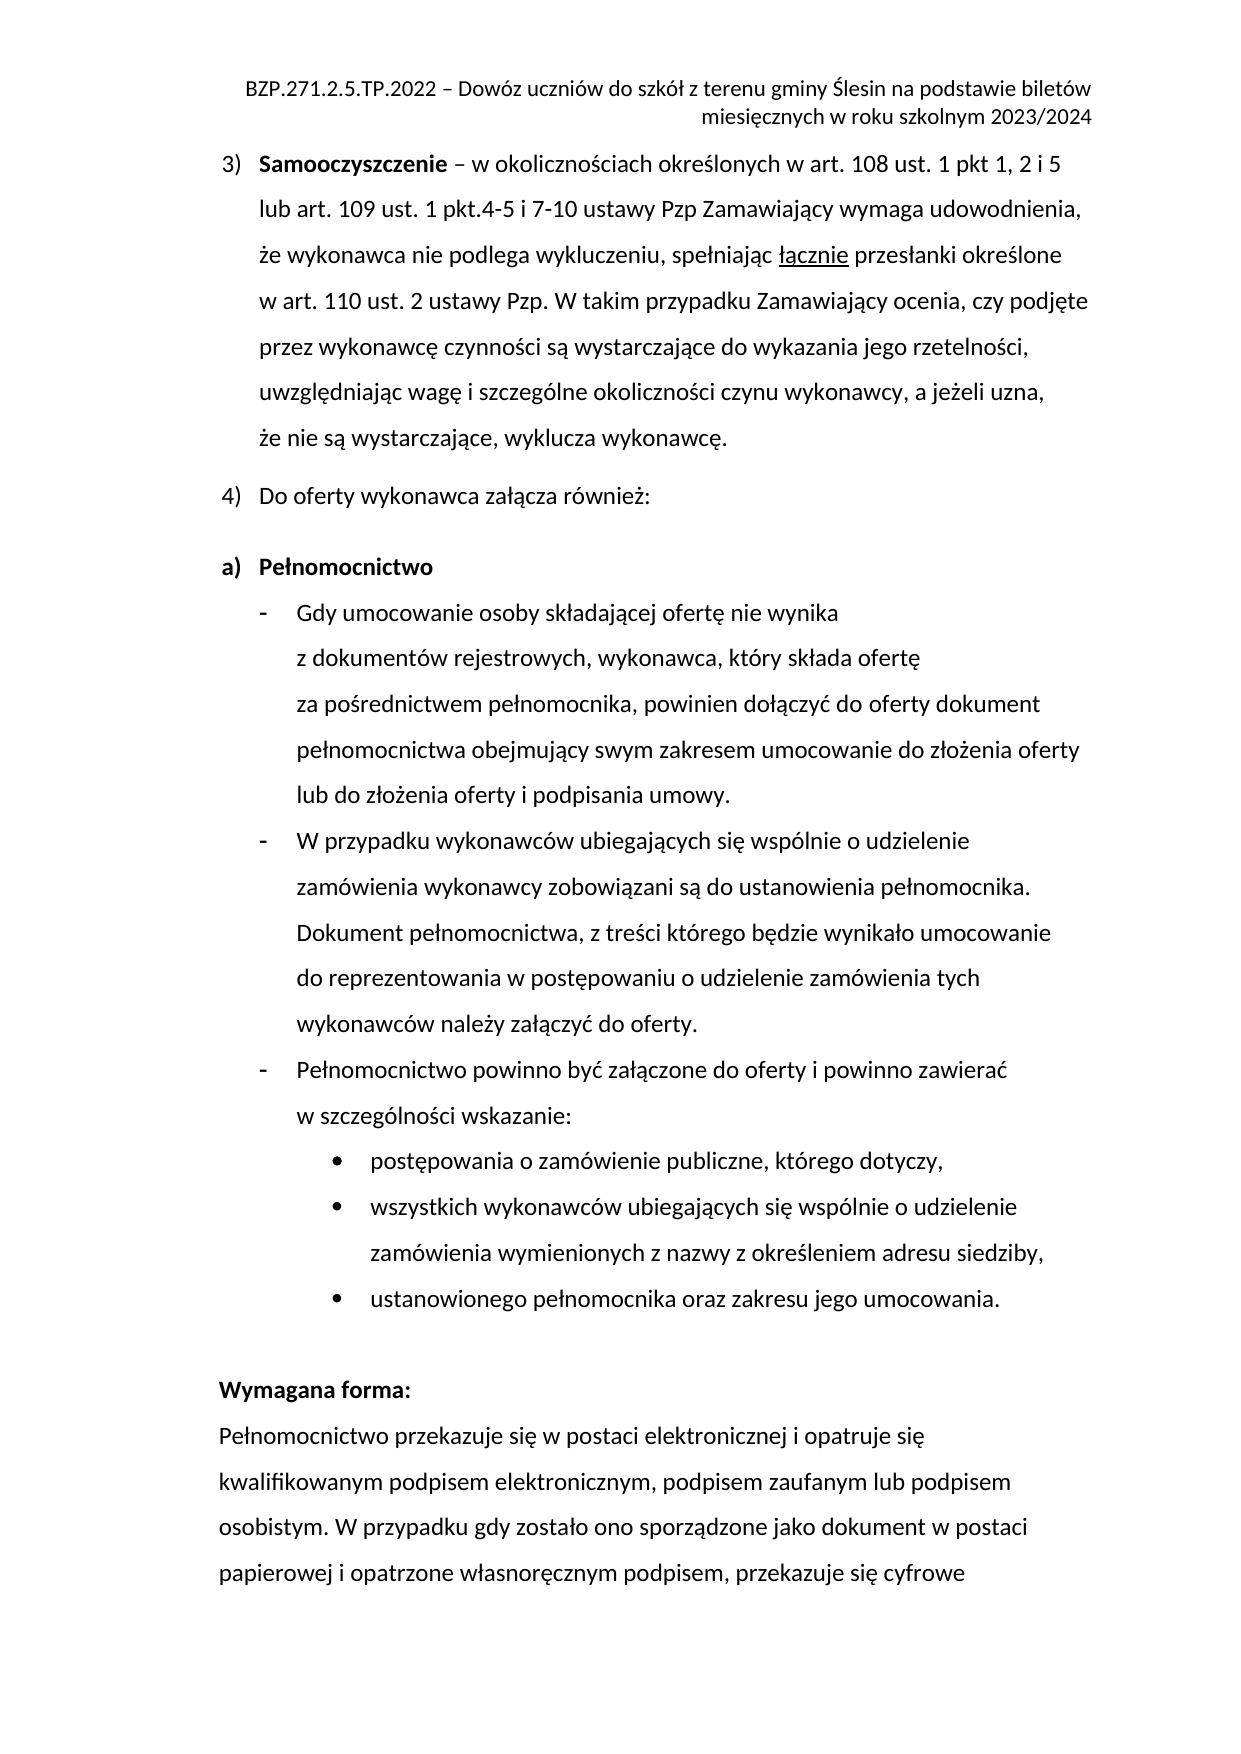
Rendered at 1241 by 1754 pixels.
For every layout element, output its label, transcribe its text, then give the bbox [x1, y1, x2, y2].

list Pełnomocnictwo [221, 551, 1104, 582]
text Wymagana forma: [218, 1374, 1090, 1405]
list Pełnomocnictwo powinno być załączone do oferty i powinno zawierać w szczególności wskazanie: [259, 1054, 1090, 1130]
list Samooczyszczenie – w okolicznościach określonych w art. 108 ust. 1 pkt 1, 2 i 5 lub art. 109 ust. 1 pkt.4-5 i 7-10 ustawy Pzp Zamawiający wymaga udowodnienia, że wykonawca nie podlega wykluczeniu, spełniając łącznie przesłanki określone w art. 110 ust. 2 ustawy Pzp. W takim przypadku Zamawiający ocenia, czy podjęte przez wykonawcę czynności są wystarczające do wykazania jego rzetelności, uwzględniając wagę i szczególne okoliczności czynu wykonawcy, a jeżeli uzna, że nie są wystarczające, wyklucza wykonawcę. [221, 148, 1090, 453]
list W przypadku wykonawców ubiegających się wspólnie o udzielenie zamówienia wykonawcy zobowiązani są do ustanowienia pełnomocnika. Dokument pełnomocnictwa, z treści którego będzie wynikało umocowanie do reprezentowania w postępowaniu o udzielenie zamówienia tych wykonawców należy załączyć do oferty. [259, 825, 1090, 1039]
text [218, 1420, 1090, 1588]
list postępowania o zamówienie publiczne, którego dotyczy, [333, 1146, 1092, 1176]
list Gdy umocowanie osoby składającej ofertę nie wynika z dokumentów rejestrowych, wykonawca, który składa ofertę za pośrednictwem pełnomocnika, powinien dołączyć do oferty dokument pełnomocnictwa obejmujący swym zakresem umocowanie do złożenia oferty lub do złożenia oferty i podpisania umowy. [259, 597, 1090, 810]
list ustanowionego pełnomocnika oraz zakresu jego umocowania. [333, 1283, 1092, 1313]
list Do oferty wykonawca załącza również: [221, 480, 1092, 511]
list wszystkich wykonawców ubiegających się wspólnie o udzielenie zamówienia wymienionych z nazwy z określeniem adresu siedziby, [333, 1191, 1092, 1267]
